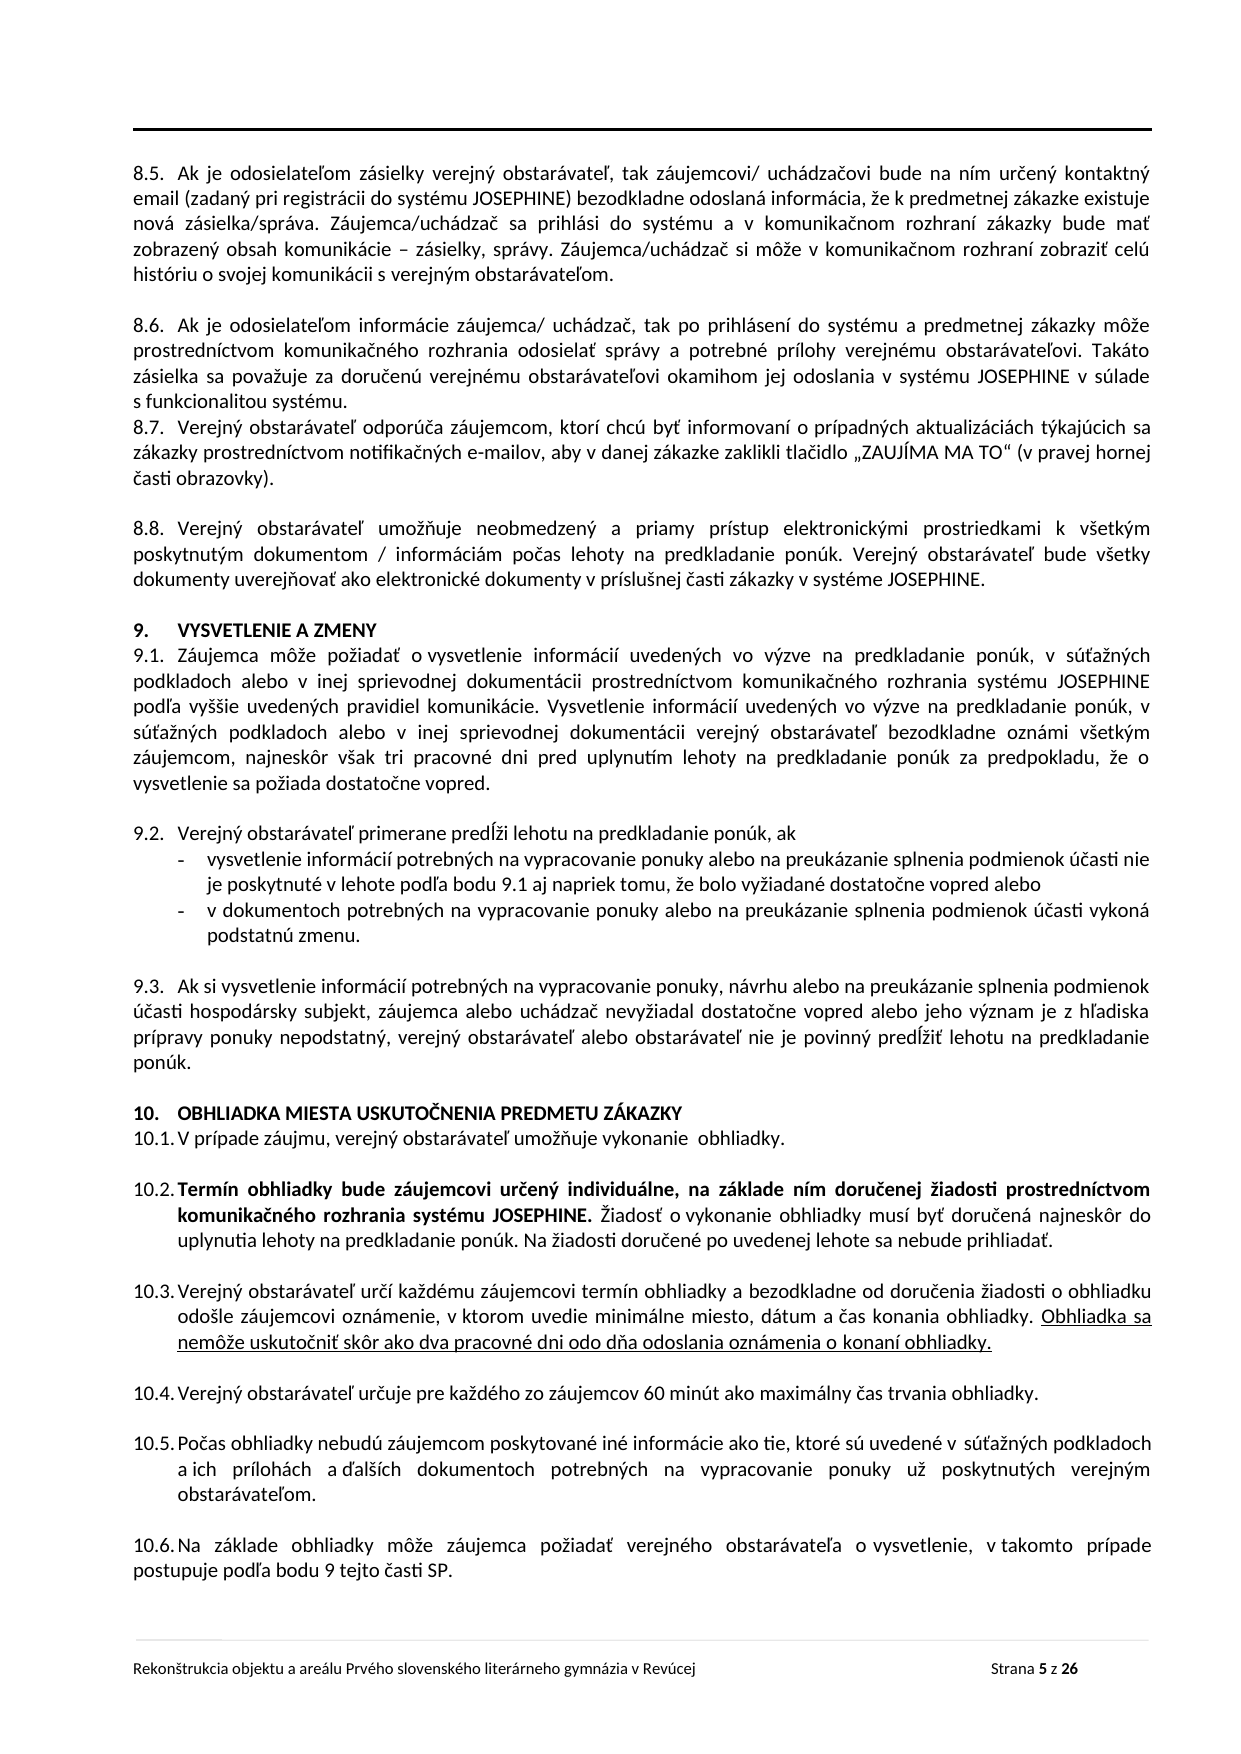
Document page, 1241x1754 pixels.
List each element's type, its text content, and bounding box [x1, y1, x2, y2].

list OBHLIADKA MIESTA USKUTOČNENIA PREDMETU ZÁKAZKY [133, 1100, 1152, 1126]
list Verejný obstarávateľ určí každému záujemcovi termín obhliadky a bezodkladne od doručenia žiadosti o obhliadku odošle záujemcovi oznámenie, v ktorom uvedie minimálne miesto, dátum a čas konania obhliadky. Obhliadka sa nemôže uskutočniť skôr ako dva pracovné dni odo dňa odoslania oznámenia o konaní obhliadky. [133, 1278, 1152, 1354]
list V prípade záujmu, verejný obstarávateľ umožňuje vykonanie obhliadky. [133, 1126, 1152, 1151]
list Verejný obstarávateľ umožňuje neobmedzený a priamy prístup elektronickými prostriedkami k všetkým poskytnutým dokumentom / informáciám počas lehoty na predkladanie ponúk. Verejný obstarávateľ bude všetky dokumenty uverejňovať ako elektronické dokumenty v príslušnej časti zákazky v systéme JOSEPHINE. [133, 516, 1152, 592]
list Verejný obstarávateľ odporúča záujemcom, ktorí chcú byť informovaní o prípadných aktualizáciách týkajúcich sa zákazky prostredníctvom notifikačných e-mailov, aby v danej zákazke zaklikli tlačidlo „ZAUJÍMA MA TO“ (v pravej hornej časti obrazovky). [133, 414, 1152, 490]
list Počas obhliadky nebudú záujemcom poskytované iné informácie ako tie, ktoré sú uvedené v súťažných podkladoch a ich prílohách a ďalších dokumentoch potrebných na vypracovanie ponuky už poskytnutých verejným obstarávateľom. [133, 1431, 1152, 1507]
list Verejný obstarávateľ určuje pre každého zo záujemcov 60 minút ako maximálny čas trvania obhliadky. [133, 1380, 1152, 1405]
list Na základe obhliadky môže záujemca požiadať verejného obstarávateľa o vysvetlenie, v takomto prípade postupuje podľa bodu 9 tejto časti SP. [133, 1532, 1152, 1583]
list Záujemca môže požiadať o vysvetlenie informácií uvedených vo výzve na predkladanie ponúk, v súťažných podkladoch alebo v inej sprievodnej dokumentácii prostredníctvom komunikačného rozhrania systému JOSEPHINE podľa vyššie uvedených pravidiel komunikácie. Vysvetlenie informácií uvedených vo výzve na predkladanie ponúk, v súťažných podkladoch alebo v inej sprievodnej dokumentácii verejný obstarávateľ bezodkladne oznámi všetkým záujemcom, najneskôr však tri pracovné dni pred uplynutím lehoty na predkladanie ponúk za predpokladu, že o vysvetlenie sa požiada dostatočne vopred. [133, 643, 1152, 795]
list VYSVETLENIE A ZMENY [133, 617, 1152, 643]
list Ak si vysvetlenie informácií potrebných na vypracovanie ponuky, návrhu alebo na preukázanie splnenia podmienok účasti hospodársky subjekt, záujemca alebo uchádzač nevyžiadal dostatočne vopred alebo jeho význam je z hľadiska prípravy ponuky nepodstatný, verejný obstarávateľ alebo obstarávateľ nie je povinný predĺžiť lehotu na predkladanie ponúk. [133, 973, 1152, 1075]
list Ak je odosielateľom informácie záujemca/ uchádzač, tak po prihlásení do systému a predmetnej zákazky môže prostredníctvom komunikačného rozhrania odosielať správy a potrebné prílohy verejnému obstarávateľovi. Takáto zásielka sa považuje za doručenú verejnému obstarávateľovi okamihom jej odoslania v systému JOSEPHINE v súlade s funkcionalitou systému. [133, 312, 1152, 414]
list Verejný obstarávateľ primerane predĺži lehotu na predkladanie ponúk, ak [133, 821, 1152, 846]
list vysvetlenie informácií potrebných na vypracovanie ponuky alebo na preukázanie splnenia podmienok účasti nie je poskytnuté v lehote podľa bodu 9.1 aj napriek tomu, že bolo vyžiadané dostatočne vopred alebo [177, 846, 1152, 897]
list Termín obhliadky bude záujemcovi určený individuálne, na základe ním doručenej žiadosti prostredníctvom komunikačného rozhrania systému JOSEPHINE. Žiadosť o vykonanie obhliadky musí byť doručená najneskôr do uplynutia lehoty na predkladanie ponúk. Na žiadosti doručené po uvedenej lehote sa nebude prihliadať. [133, 1176, 1152, 1253]
list v dokumentoch potrebných na vypracovanie ponuky alebo na preukázanie splnenia podmienok účasti vykoná podstatnú zmenu. [177, 897, 1152, 948]
list Ak je odosielateľom zásielky verejný obstarávateľ, tak záujemcovi/ uchádzačovi bude na ním určený kontaktný email (zadaný pri registrácii do systému JOSEPHINE) bezodkladne odoslaná informácia, že k predmetnej zákazke existuje nová zásielka/správa. Záujemca/uchádzač sa prihlási do systému a v komunikačnom rozhraní zákazky bude mať zobrazený obsah komunikácie – zásielky, správy. Záujemca/uchádzač si môže v komunikačnom rozhraní zobraziť celú históriu o svojej komunikácii s verejným obstarávateľom. [133, 160, 1152, 287]
